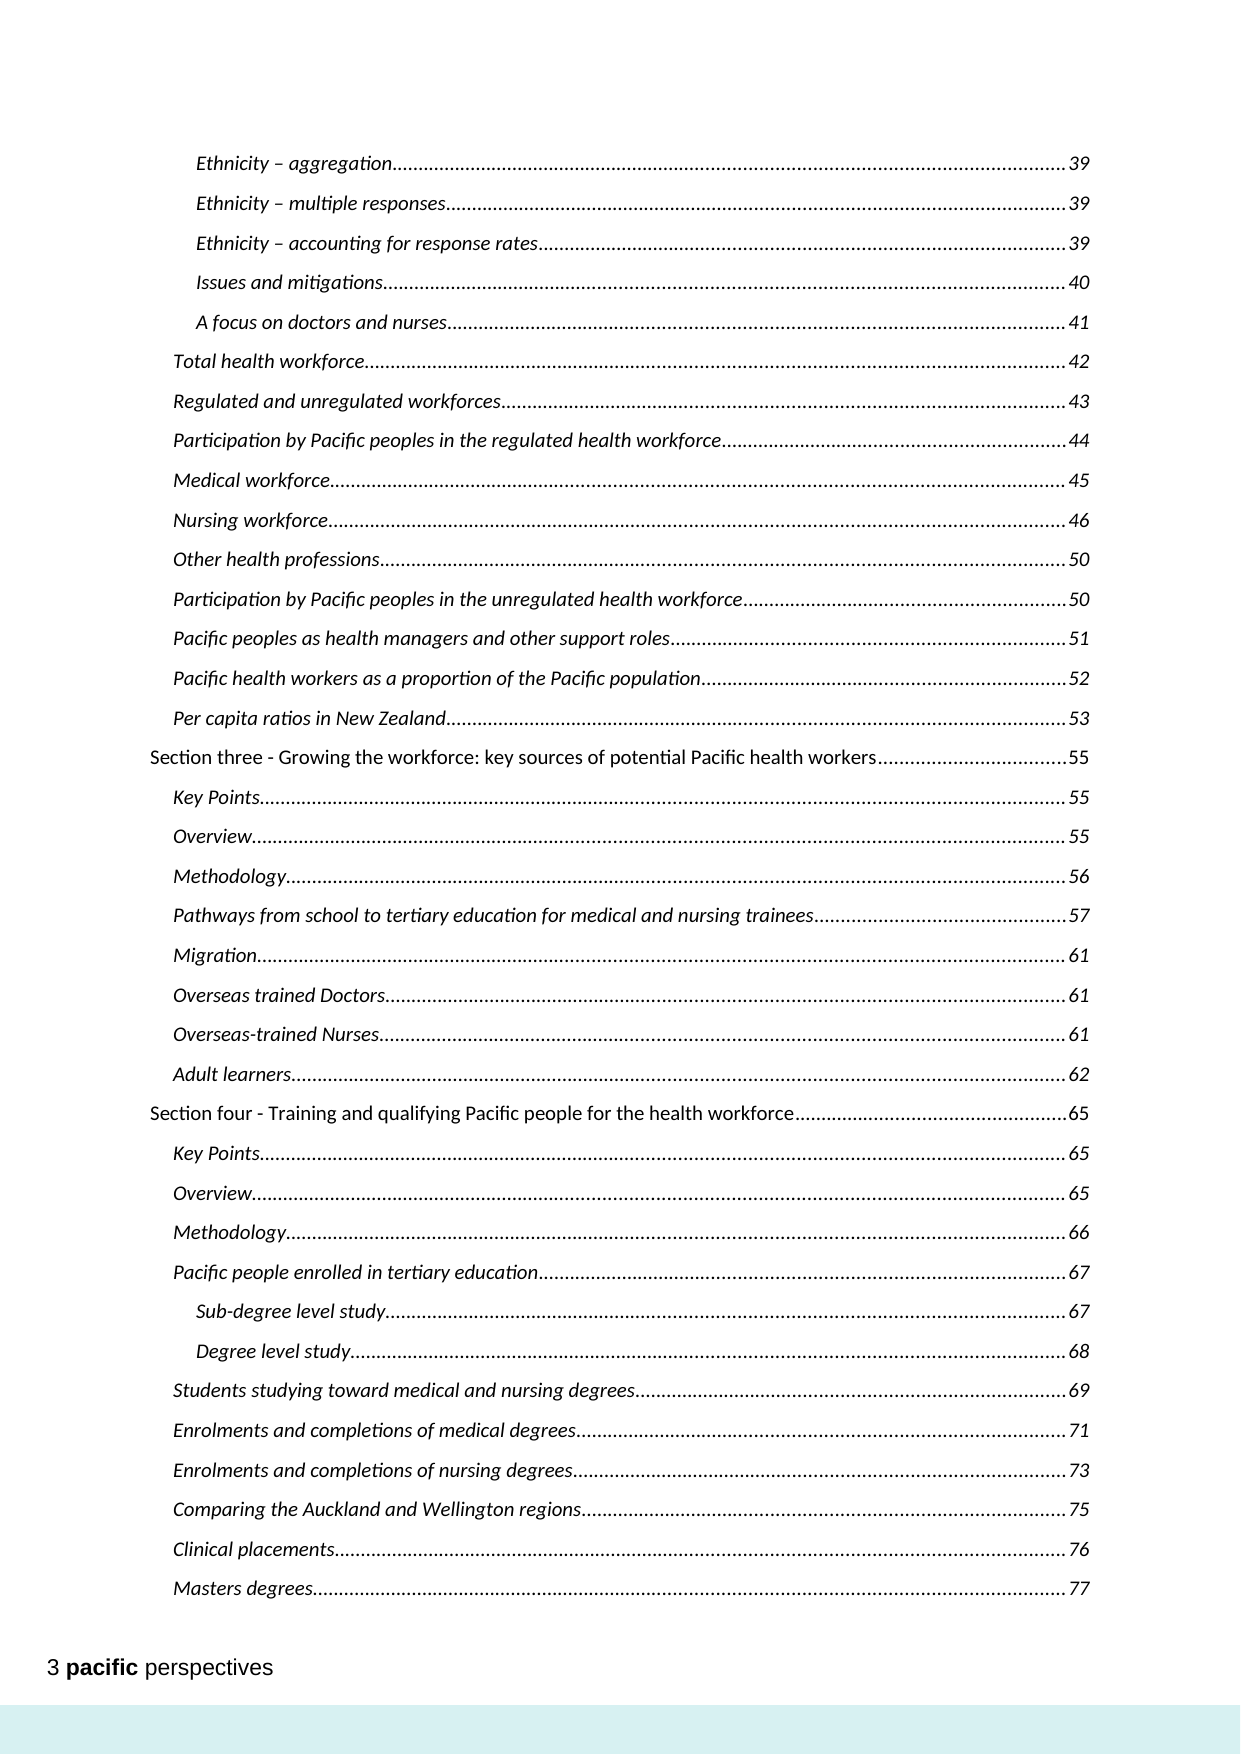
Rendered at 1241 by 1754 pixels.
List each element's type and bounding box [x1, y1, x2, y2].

picture [0, 1705, 1241, 1754]
